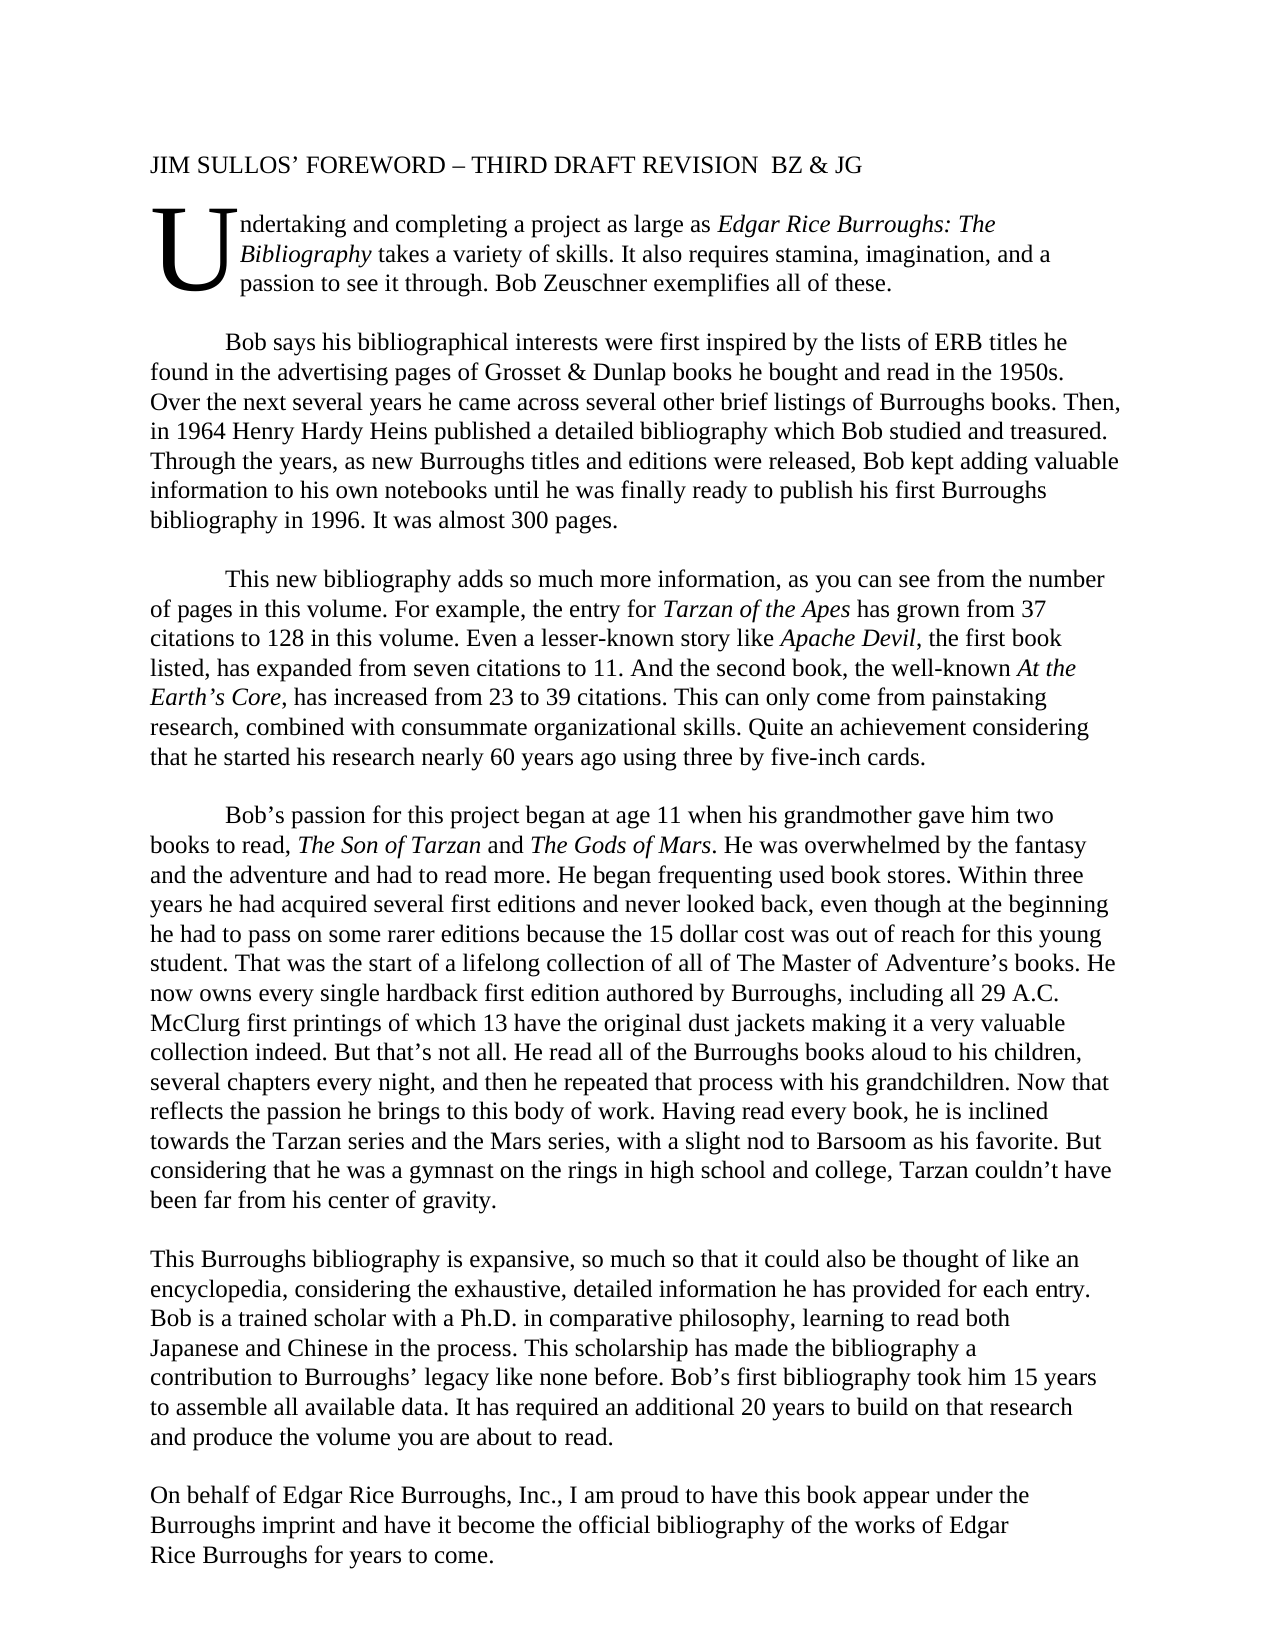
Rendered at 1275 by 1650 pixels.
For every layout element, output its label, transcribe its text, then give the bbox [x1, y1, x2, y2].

text This Burroughs bibliography is expansive, so much so that it could also be thought of like an encyclopedia, considering the exhaustive, detailed information he has provided for each entry. Bob is a trained scholar with a Ph.D. in comparative philosophy, learning to read both Japanese and Chinese in the process. This scholarship has made the bibliography a contribution to Burroughs’ legacy like none before. Bob’s first bibliography took him 15 years to assemble all available data. It has required an additional 20 years to build on that research and produce the volume you are about to read. [150, 1244, 1105, 1450]
text This new bibliography adds so much more information, as you can see from the number of pages in this volume. For example, the entry for Tarzan of the Apes has grown from 37 citations to 128 in this volume. Even a lesser-known story like Apache Devil, the first book listed, has expanded from seven citations to 11. And the second book, the well-known At the Earth’s Core, has increased from 23 to 39 citations. This can only come from painstaking research, combined with consummate organizational skills. Quite an achievement considering that he started his research nearly 60 years ago using three by five-inch cards. [150, 564, 1119, 770]
text JIM SULLOS’ FOREWORD – THIRD DRAFT REVISION BZ & JG [150, 150, 1120, 179]
text Bob says his bibliographical interests were first inspired by the lists of ERB titles he found in the advertising pages of Grosset & Dunlap books he bought and read in the 1950s. Over the next several years he came across several other brief listings of Burroughs books. Then, in 1964 Henry Hardy Heins published a detailed bibliography which Bob studied and treasured. Through the years, as new Burroughs titles and editions were released, Bob kept adding valuable information to his own notebooks until he was finally ready to publish his first Burroughs bibliography in 1996. It was almost 300 pages. [150, 327, 1122, 534]
text Bob’s passion for this project began at age 11 when his grandmother gave him two books to read, The Son of Tarzan and The Gods of Mars. He was overwhelmed by the fantasy and the adventure and had to read more. He began frequenting used book stores. Within three years he had acquired several first editions and never looked back, even though at the beginning he had to pass on some rarer editions because the 15 dollar cost was out of reach for this young student. That was the start of a lifelong collection of all of The Master of Adventure’s books. He now owns every single hardback first edition authored by Burroughs, including all 29 A.C. McClurg first printings of which 13 have the original dust jackets making it a very valuable collection indeed. But that’s not all. He read all of the Burroughs books aloud to his children, several chapters every night, and then he repeated that process with his grandchildren. Now that reflects the passion he brings to this body of work. Having read every book, he is inclined towards the Tarzan series and the Mars series, with a slight nod to Barsoom as his favorite. But considering that he was a gymnast on the rings in high school and college, Tarzan couldn’t have been far from his center of gravity. [150, 801, 1116, 1214]
text ndertaking and completing a project as large as Edgar Rice Burroughs: The Bibliography takes a variety of skills. It also requires stamina, imagination, and a passion to see it through. Bob Zeuschner exemplifies all of these. [150, 209, 1120, 297]
text On behalf of Edgar Rice Burroughs, Inc., I am proud to have this book appear under the Burroughs imprint and have it become the official bibliography of the works of Edgar Rice Burroughs for years to come. [150, 1481, 1060, 1568]
